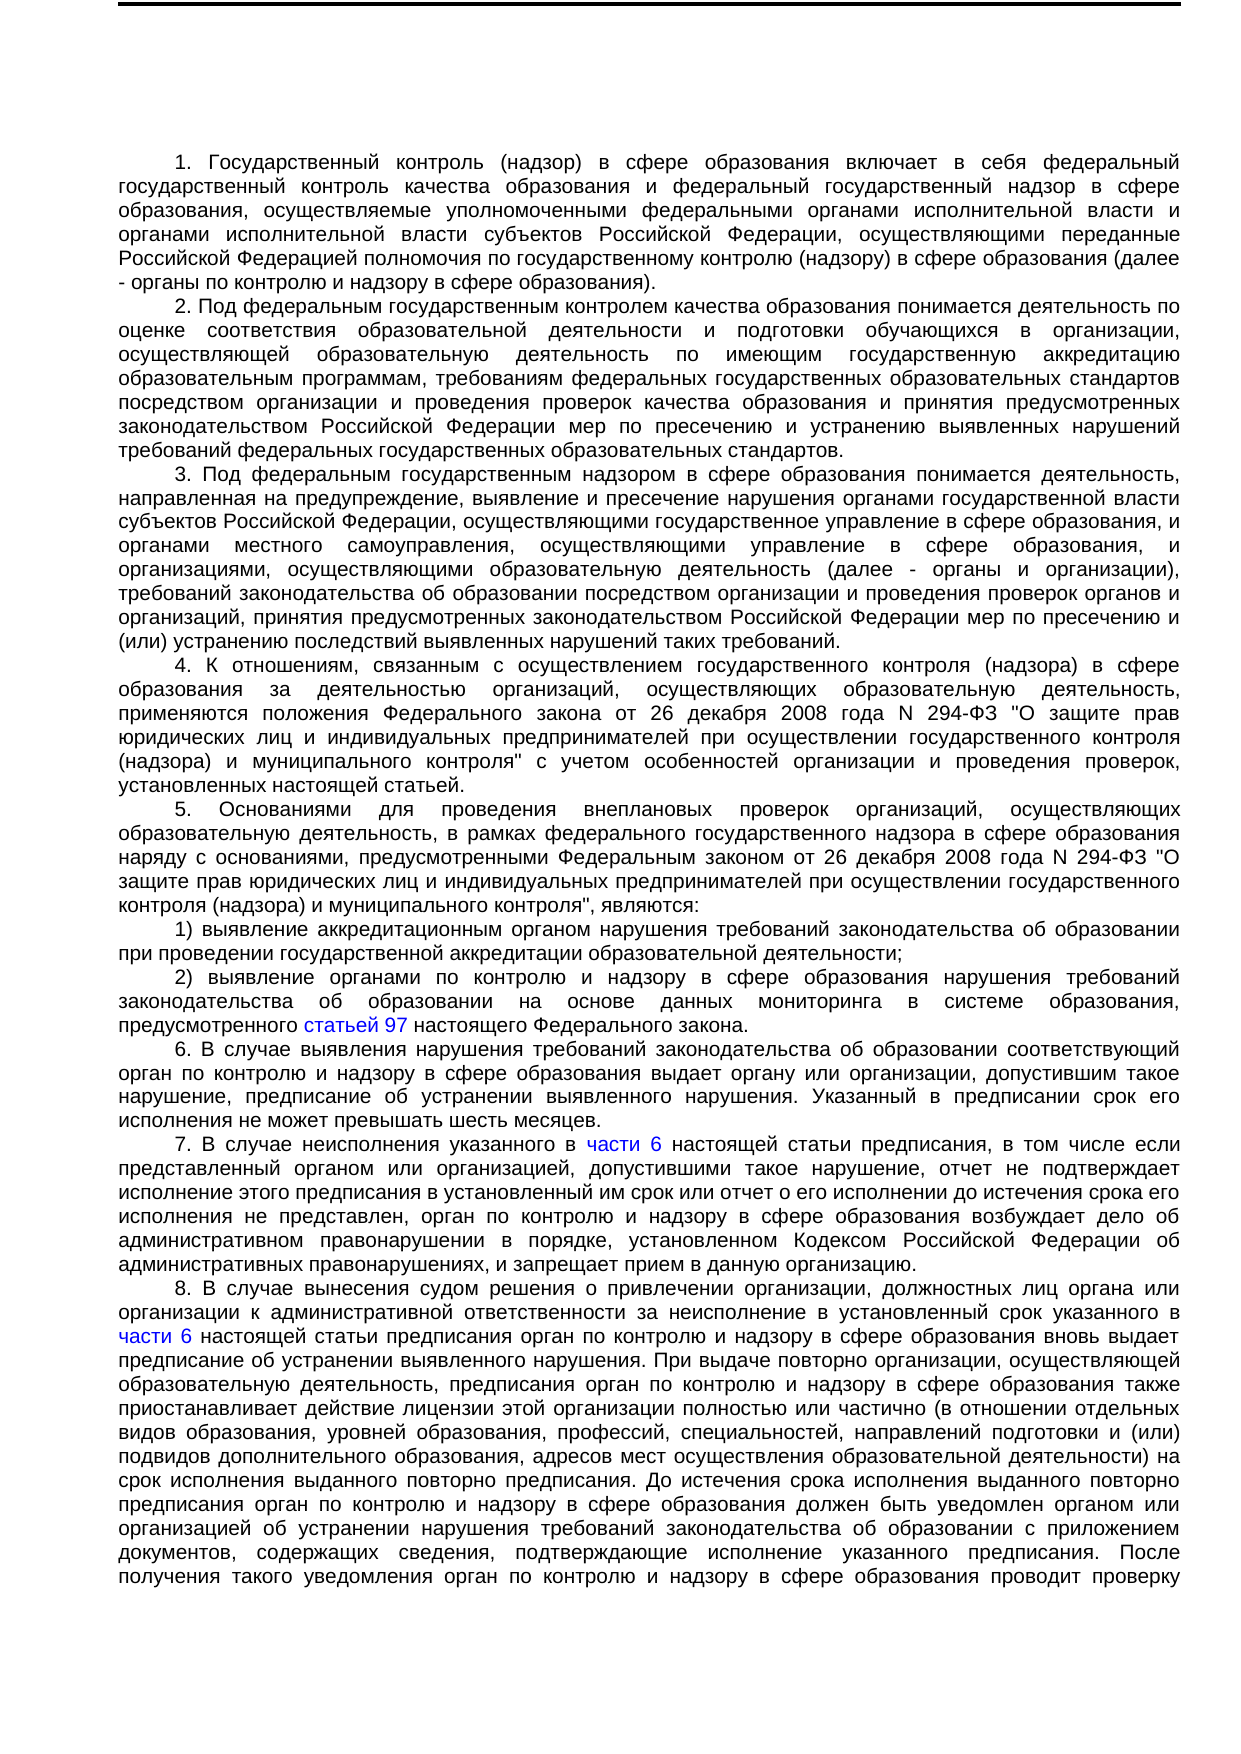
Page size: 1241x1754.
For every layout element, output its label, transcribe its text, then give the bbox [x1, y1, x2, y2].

text 3. Под федеральным государственным надзором в сфере образования понимается деятельность, направленная на предупреждение, выявление и пресечение нарушения органами государственной власти субъектов Российской Федерации, осуществляющими государственное управление в сфере образования, и органами местного самоуправления, осуществляющими управление в сфере образования, и организациями, осуществляющими образовательную деятельность (далее - органы и организации), требований законодательства об образовании посредством организации и проведения проверок органов и организаций, принятия предусмотренных законодательством Российской Федерации мер по пресечению и (или) устранению последствий выявленных нарушений таких требований. [118, 461, 1181, 653]
text 7. В случае неисполнения указанного в части 6 настоящей статьи предписания, в том числе если представленный органом или организацией, допустившими такое нарушение, отчет не подтверждает исполнение этого предписания в установленный им срок или отчет о его исполнении до истечения срока его исполнения не представлен, орган по контролю и надзору в сфере образования возбуждает дело об административном правонарушении в порядке, установленном Кодексом Российской Федерации об административных правонарушениях, и запрещает прием в данную организацию. [118, 1132, 1181, 1276]
text 2. Под федеральным государственным контролем качества образования понимается деятельность по оценке соответствия образовательной деятельности и подготовки обучающихся в организации, осуществляющей образовательную деятельность по имеющим государственную аккредитацию образовательным программам, требованиям федеральных государственных образовательных стандартов посредством организации и проведения проверок качества образования и принятия предусмотренных законодательством Российской Федерации мер по пресечению и устранению выявленных нарушений требований федеральных государственных образовательных стандартов. [118, 294, 1181, 461]
text 1. Государственный контроль (надзор) в сфере образования включает в себя федеральный государственный контроль качества образования и федеральный государственный надзор в сфере образования, осуществляемые уполномоченными федеральными органами исполнительной власти и органами исполнительной власти субъектов Российской Федерации, осуществляющими переданные Российской Федерацией полномочия по государственному контролю (надзору) в сфере образования (далее - органы по контролю и надзору в сфере образования). [118, 150, 1181, 294]
text 2) выявление органами по контролю и надзору в сфере образования нарушения требований законодательства об образовании на основе данных мониторинга в системе образования, предусмотренного статьей 97 настоящего Федерального закона. [118, 964, 1181, 1036]
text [118, 1276, 1181, 1587]
text 4. К отношениям, связанным с осуществлением государственного контроля (надзора) в сфере образования за деятельностью организаций, осуществляющих образовательную деятельность, применяются положения Федерального закона от 26 декабря 2008 года N 294-ФЗ "О защите прав юридических лиц и индивидуальных предпринимателей при осуществлении государственного контроля (надзора) и муниципального контроля" с учетом особенностей организации и проведения проверок, установленных настоящей статьей. [118, 653, 1181, 797]
text 5. Основаниями для проведения внеплановых проверок организаций, осуществляющих образовательную деятельность, в рамках федерального государственного надзора в сфере образования наряду с основаниями, предусмотренными Федеральным законом от 26 декабря 2008 года N 294-ФЗ "О защите прав юридических лиц и индивидуальных предпринимателей при осуществлении государственного контроля (надзора) и муниципального контроля", являются: [118, 797, 1181, 917]
text 6. В случае выявления нарушения требований законодательства об образовании соответствующий орган по контролю и надзору в сфере образования выдает органу или организации, допустившим такое нарушение, предписание об устранении выявленного нарушения. Указанный в предписании срок его исполнения не может превышать шесть месяцев. [118, 1036, 1181, 1132]
text 1) выявление аккредитационным органом нарушения требований законодательства об образовании при проведении государственной аккредитации образовательной деятельности; [118, 917, 1181, 964]
